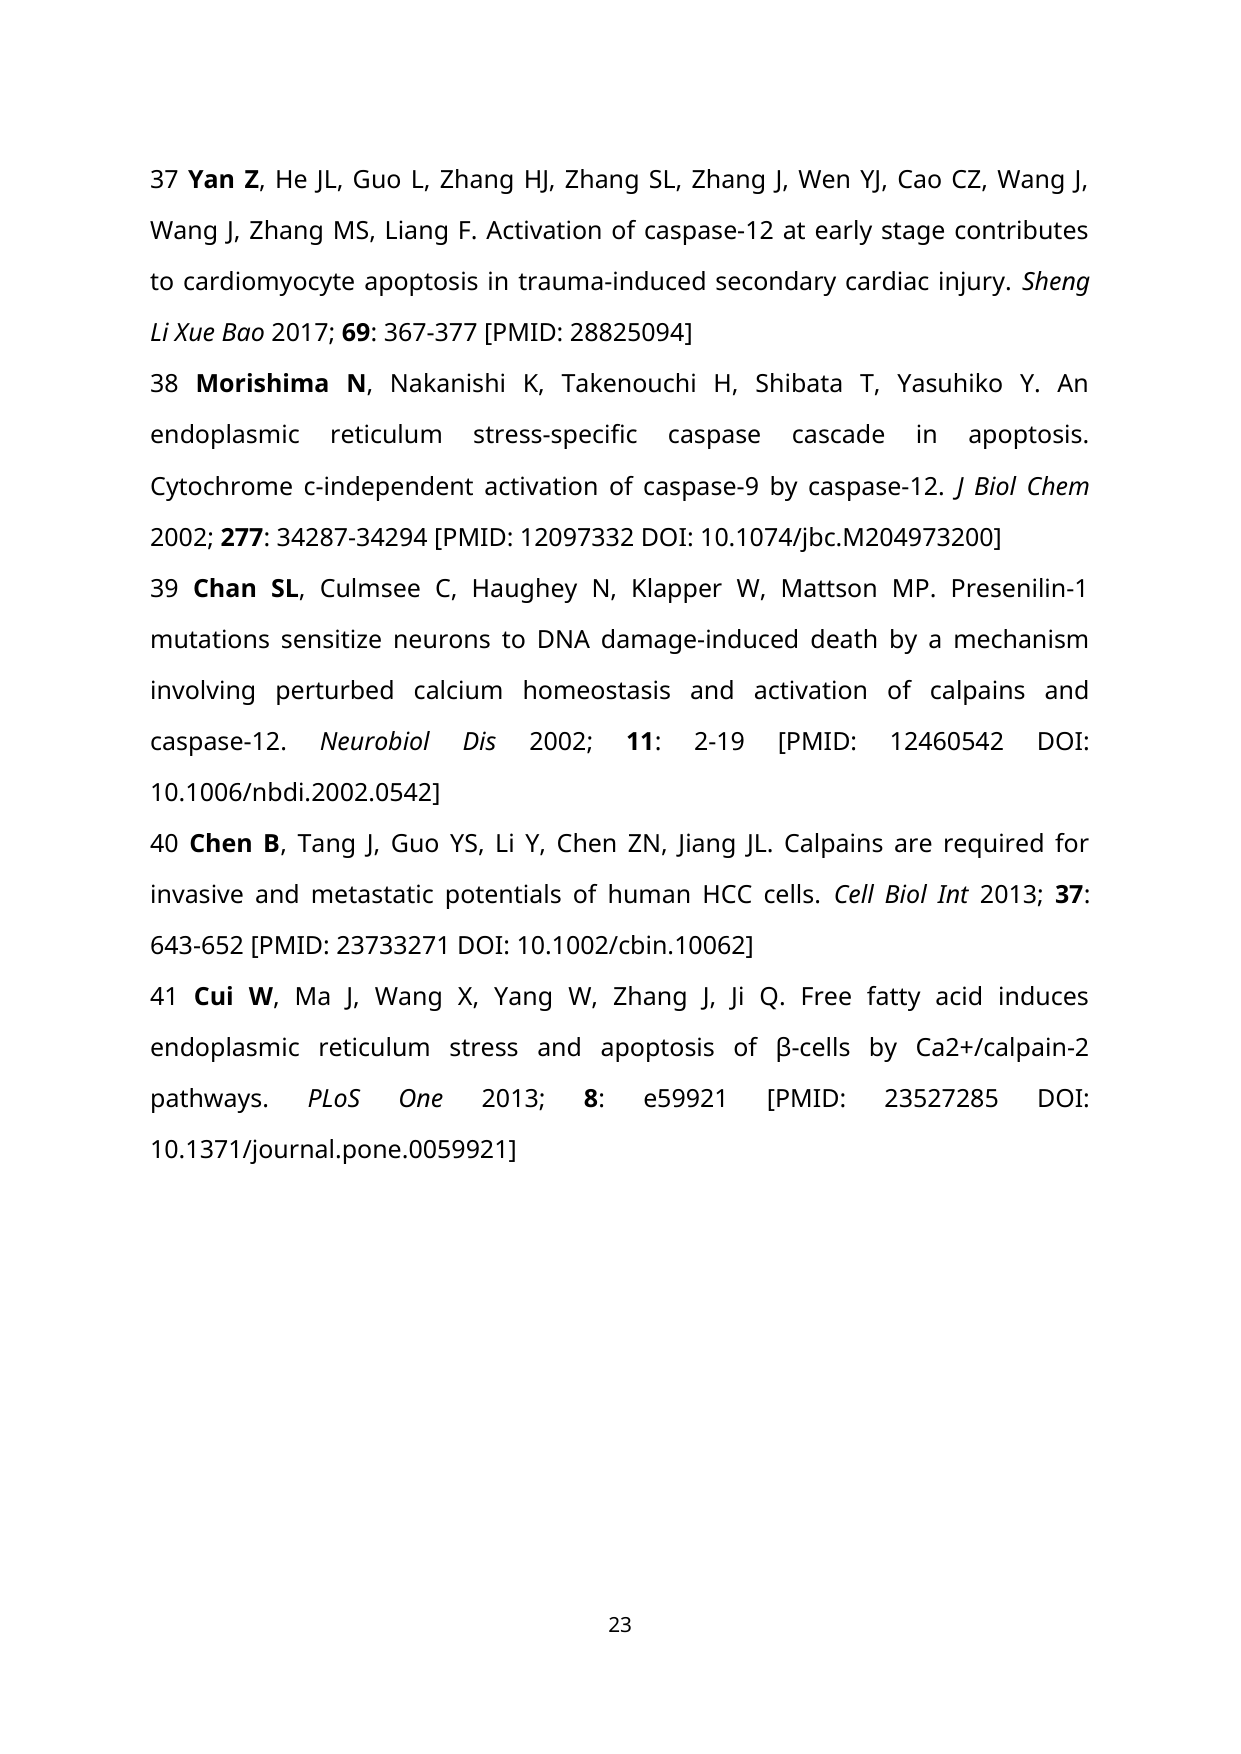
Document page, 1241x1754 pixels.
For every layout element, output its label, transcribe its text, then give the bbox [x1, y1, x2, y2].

text 38 Morishima N, Nakanishi K, Takenouchi H, Shibata T, Yasuhiko Y. An endoplasmic reticulum stress-specific caspase cascade in apoptosis. Cytochrome c-independent activation of caspase-9 by caspase-12. J Biol Chem 2002; 277: 34287-34294 [PMID: 12097332 DOI: 10.1074/jbc.M204973200] [150, 366, 1090, 553]
text 37 Yan Z, He JL, Guo L, Zhang HJ, Zhang SL, Zhang J, Wen YJ, Cao CZ, Wang J, Wang J, Zhang MS, Liang F. Activation of caspase-12 at early stage contributes to cardiomyocyte apoptosis in trauma-induced secondary cardiac injury. Sheng Li Xue Bao 2017; 69: 367-377 [PMID: 28825094] [150, 162, 1090, 349]
text 39 Chan SL, Culmsee C, Haughey N, Klapper W, Mattson MP. Presenilin-1 mutations sensitize neurons to DNA damage-induced death by a mechanism involving perturbed calcium homeostasis and activation of calpains and caspase-12. Neurobiol Dis 2002; 11: 2-19 [PMID: 12460542 DOI: 10.1006/nbdi.2002.0542] [150, 570, 1090, 808]
text 41 Cui W, Ma J, Wang X, Yang W, Zhang J, Ji Q. Free fatty acid induces endoplasmic reticulum stress and apoptosis of β-cells by Ca2+/calpain-2 pathways. PLoS One 2013; 8: e59921 [PMID: 23527285 DOI: 10.1371/journal.pone.0059921] [150, 979, 1090, 1166]
text 40 Chen B, Tang J, Guo YS, Li Y, Chen ZN, Jiang JL. Calpains are required for invasive and metastatic potentials of human HCC cells. Cell Biol Int 2013; 37: 643-652 [PMID: 23733271 DOI: 10.1002/cbin.10062] [150, 826, 1090, 962]
